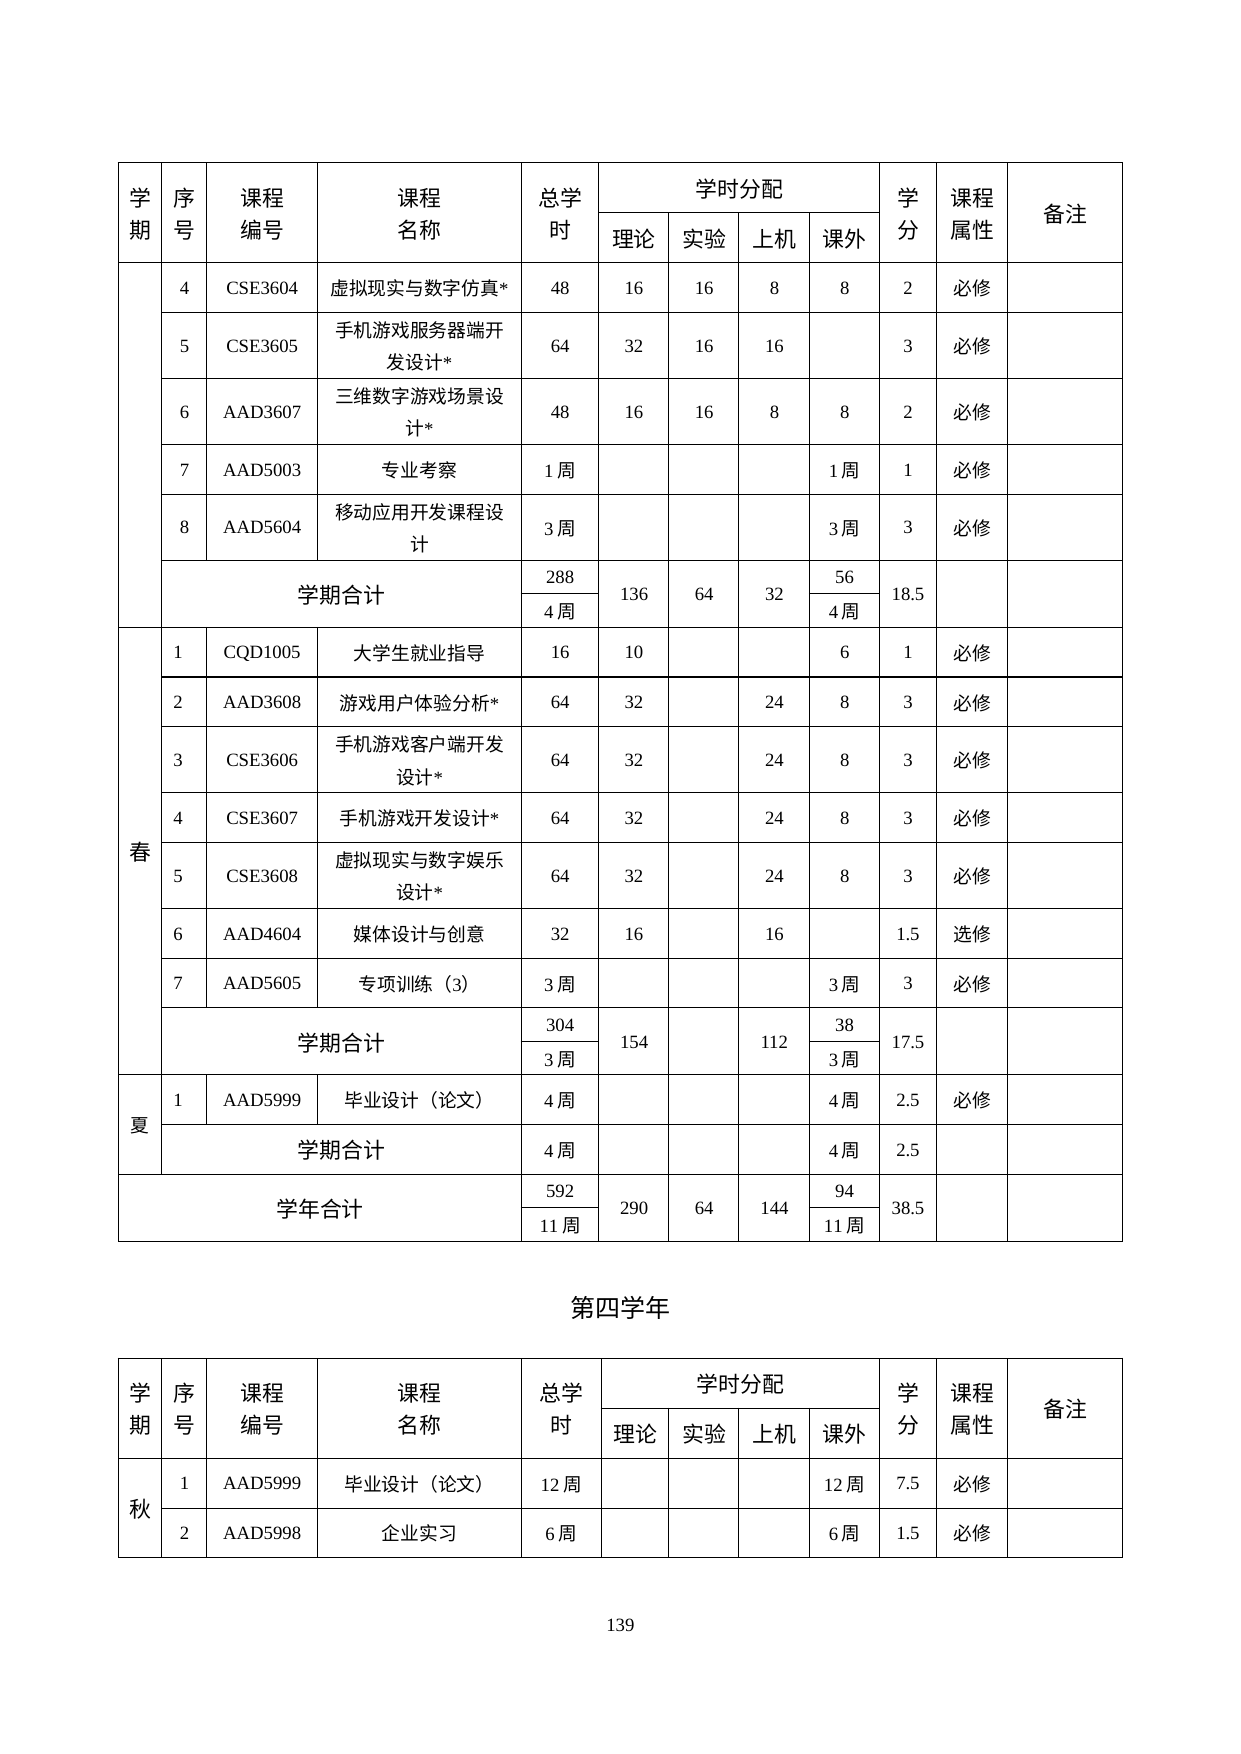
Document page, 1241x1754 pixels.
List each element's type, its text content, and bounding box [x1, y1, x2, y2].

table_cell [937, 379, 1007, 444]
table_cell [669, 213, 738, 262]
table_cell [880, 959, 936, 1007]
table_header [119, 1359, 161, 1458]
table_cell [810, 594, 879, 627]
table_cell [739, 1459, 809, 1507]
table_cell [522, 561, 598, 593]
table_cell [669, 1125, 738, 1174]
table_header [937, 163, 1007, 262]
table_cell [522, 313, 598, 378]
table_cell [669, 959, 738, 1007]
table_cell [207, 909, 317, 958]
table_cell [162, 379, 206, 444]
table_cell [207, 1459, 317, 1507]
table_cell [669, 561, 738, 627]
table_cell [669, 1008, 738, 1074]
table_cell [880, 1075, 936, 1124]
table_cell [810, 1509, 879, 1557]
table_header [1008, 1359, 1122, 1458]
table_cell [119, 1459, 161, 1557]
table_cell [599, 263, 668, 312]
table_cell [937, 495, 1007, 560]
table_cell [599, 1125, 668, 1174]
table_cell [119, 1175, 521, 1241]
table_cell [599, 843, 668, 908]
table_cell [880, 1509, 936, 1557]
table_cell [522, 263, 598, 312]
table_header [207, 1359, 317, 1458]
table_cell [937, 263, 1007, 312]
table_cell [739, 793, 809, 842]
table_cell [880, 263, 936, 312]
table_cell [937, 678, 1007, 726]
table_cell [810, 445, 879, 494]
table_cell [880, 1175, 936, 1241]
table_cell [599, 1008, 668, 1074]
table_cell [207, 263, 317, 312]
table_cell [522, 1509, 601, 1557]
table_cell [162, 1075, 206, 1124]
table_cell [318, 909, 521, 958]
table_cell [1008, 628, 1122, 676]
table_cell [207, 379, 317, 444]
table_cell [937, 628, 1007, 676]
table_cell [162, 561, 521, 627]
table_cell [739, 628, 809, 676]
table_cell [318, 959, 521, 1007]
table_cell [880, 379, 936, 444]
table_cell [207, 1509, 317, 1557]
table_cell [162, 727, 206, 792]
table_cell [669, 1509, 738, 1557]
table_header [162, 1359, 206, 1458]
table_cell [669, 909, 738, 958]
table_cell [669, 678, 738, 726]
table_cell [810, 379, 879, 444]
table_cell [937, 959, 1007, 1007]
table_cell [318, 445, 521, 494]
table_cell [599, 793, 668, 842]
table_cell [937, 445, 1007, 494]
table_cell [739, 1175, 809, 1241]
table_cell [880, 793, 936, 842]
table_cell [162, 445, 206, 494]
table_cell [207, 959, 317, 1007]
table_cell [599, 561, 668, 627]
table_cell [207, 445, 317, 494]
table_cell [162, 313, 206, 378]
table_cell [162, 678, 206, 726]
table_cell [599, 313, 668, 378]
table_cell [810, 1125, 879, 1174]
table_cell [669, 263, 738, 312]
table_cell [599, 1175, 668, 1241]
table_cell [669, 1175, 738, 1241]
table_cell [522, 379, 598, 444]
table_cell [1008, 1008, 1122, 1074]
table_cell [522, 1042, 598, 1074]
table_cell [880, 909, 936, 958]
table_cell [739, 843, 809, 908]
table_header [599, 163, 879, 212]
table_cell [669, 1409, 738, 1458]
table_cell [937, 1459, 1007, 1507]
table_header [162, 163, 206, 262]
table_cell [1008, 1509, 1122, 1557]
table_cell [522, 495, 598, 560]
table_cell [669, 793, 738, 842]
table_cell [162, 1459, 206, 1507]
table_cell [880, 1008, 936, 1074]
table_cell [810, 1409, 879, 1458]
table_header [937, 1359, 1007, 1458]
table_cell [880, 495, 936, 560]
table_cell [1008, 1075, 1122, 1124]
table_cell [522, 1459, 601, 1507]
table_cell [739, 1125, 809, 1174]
text 第四学年 [148, 1274, 1092, 1339]
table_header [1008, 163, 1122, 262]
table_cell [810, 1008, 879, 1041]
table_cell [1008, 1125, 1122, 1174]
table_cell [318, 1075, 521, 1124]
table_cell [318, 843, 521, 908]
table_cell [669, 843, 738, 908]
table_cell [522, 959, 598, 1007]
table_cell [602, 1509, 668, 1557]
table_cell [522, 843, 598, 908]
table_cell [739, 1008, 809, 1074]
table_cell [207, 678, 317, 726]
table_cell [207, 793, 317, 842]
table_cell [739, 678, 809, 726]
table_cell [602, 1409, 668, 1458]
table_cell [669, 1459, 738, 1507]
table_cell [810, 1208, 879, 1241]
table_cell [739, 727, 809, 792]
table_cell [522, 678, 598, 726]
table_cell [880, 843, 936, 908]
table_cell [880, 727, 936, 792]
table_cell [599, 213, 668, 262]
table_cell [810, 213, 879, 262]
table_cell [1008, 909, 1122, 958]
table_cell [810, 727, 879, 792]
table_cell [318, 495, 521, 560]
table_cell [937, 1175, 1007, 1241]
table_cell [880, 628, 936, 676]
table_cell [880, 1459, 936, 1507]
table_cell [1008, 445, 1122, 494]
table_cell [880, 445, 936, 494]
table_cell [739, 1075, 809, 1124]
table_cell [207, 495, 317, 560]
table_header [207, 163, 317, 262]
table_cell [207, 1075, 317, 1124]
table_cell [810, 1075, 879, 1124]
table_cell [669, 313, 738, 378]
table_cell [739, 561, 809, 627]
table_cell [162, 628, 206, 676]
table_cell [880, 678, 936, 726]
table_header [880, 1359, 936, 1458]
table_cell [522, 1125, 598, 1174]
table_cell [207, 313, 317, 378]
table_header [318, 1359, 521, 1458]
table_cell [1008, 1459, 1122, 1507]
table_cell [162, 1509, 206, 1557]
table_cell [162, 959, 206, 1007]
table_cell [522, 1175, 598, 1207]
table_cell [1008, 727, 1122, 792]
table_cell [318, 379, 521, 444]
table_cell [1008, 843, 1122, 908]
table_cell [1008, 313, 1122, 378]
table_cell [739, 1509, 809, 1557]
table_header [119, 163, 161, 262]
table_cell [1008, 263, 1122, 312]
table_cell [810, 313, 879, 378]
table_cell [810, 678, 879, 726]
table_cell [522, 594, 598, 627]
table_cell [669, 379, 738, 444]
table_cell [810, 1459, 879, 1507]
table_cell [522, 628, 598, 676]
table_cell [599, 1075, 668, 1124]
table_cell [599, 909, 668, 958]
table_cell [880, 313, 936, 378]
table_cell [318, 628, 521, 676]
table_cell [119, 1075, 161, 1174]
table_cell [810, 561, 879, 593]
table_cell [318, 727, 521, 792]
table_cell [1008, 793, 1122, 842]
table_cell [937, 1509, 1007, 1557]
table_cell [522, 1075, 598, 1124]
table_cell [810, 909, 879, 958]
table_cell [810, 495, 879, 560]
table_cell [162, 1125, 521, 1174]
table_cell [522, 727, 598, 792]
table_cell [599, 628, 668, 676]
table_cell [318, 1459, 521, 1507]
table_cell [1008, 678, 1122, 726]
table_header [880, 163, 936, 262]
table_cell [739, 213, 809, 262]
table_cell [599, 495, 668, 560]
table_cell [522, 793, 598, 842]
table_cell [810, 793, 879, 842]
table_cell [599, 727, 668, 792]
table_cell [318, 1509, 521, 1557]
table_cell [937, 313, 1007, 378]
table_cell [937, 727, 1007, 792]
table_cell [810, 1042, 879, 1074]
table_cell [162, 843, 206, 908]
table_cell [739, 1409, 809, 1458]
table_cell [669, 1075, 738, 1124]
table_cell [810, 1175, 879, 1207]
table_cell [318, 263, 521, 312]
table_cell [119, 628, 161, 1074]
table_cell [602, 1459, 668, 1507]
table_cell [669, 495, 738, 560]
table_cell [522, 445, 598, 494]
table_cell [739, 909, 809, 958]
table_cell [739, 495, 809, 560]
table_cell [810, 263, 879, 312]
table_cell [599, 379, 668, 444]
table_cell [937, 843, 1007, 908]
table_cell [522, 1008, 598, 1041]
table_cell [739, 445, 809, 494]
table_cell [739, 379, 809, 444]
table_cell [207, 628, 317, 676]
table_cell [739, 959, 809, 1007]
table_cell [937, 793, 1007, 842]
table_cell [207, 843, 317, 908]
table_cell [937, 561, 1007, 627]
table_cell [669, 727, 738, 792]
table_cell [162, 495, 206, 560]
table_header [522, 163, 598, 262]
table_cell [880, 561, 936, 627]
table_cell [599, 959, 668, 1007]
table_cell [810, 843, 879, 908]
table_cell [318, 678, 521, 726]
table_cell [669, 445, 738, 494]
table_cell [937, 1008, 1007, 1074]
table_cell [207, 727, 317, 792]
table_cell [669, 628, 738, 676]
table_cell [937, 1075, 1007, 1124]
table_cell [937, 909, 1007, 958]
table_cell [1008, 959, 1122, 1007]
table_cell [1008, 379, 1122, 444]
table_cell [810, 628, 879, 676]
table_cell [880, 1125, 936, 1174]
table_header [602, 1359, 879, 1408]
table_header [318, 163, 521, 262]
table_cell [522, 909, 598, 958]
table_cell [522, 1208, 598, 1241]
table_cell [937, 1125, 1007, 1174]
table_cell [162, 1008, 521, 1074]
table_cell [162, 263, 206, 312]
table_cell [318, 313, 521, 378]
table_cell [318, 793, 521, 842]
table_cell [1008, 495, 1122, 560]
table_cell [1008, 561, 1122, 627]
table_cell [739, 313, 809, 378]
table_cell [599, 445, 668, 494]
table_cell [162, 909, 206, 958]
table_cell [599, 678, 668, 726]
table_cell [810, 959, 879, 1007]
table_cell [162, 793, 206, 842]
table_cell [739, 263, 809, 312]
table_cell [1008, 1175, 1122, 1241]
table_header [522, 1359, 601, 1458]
